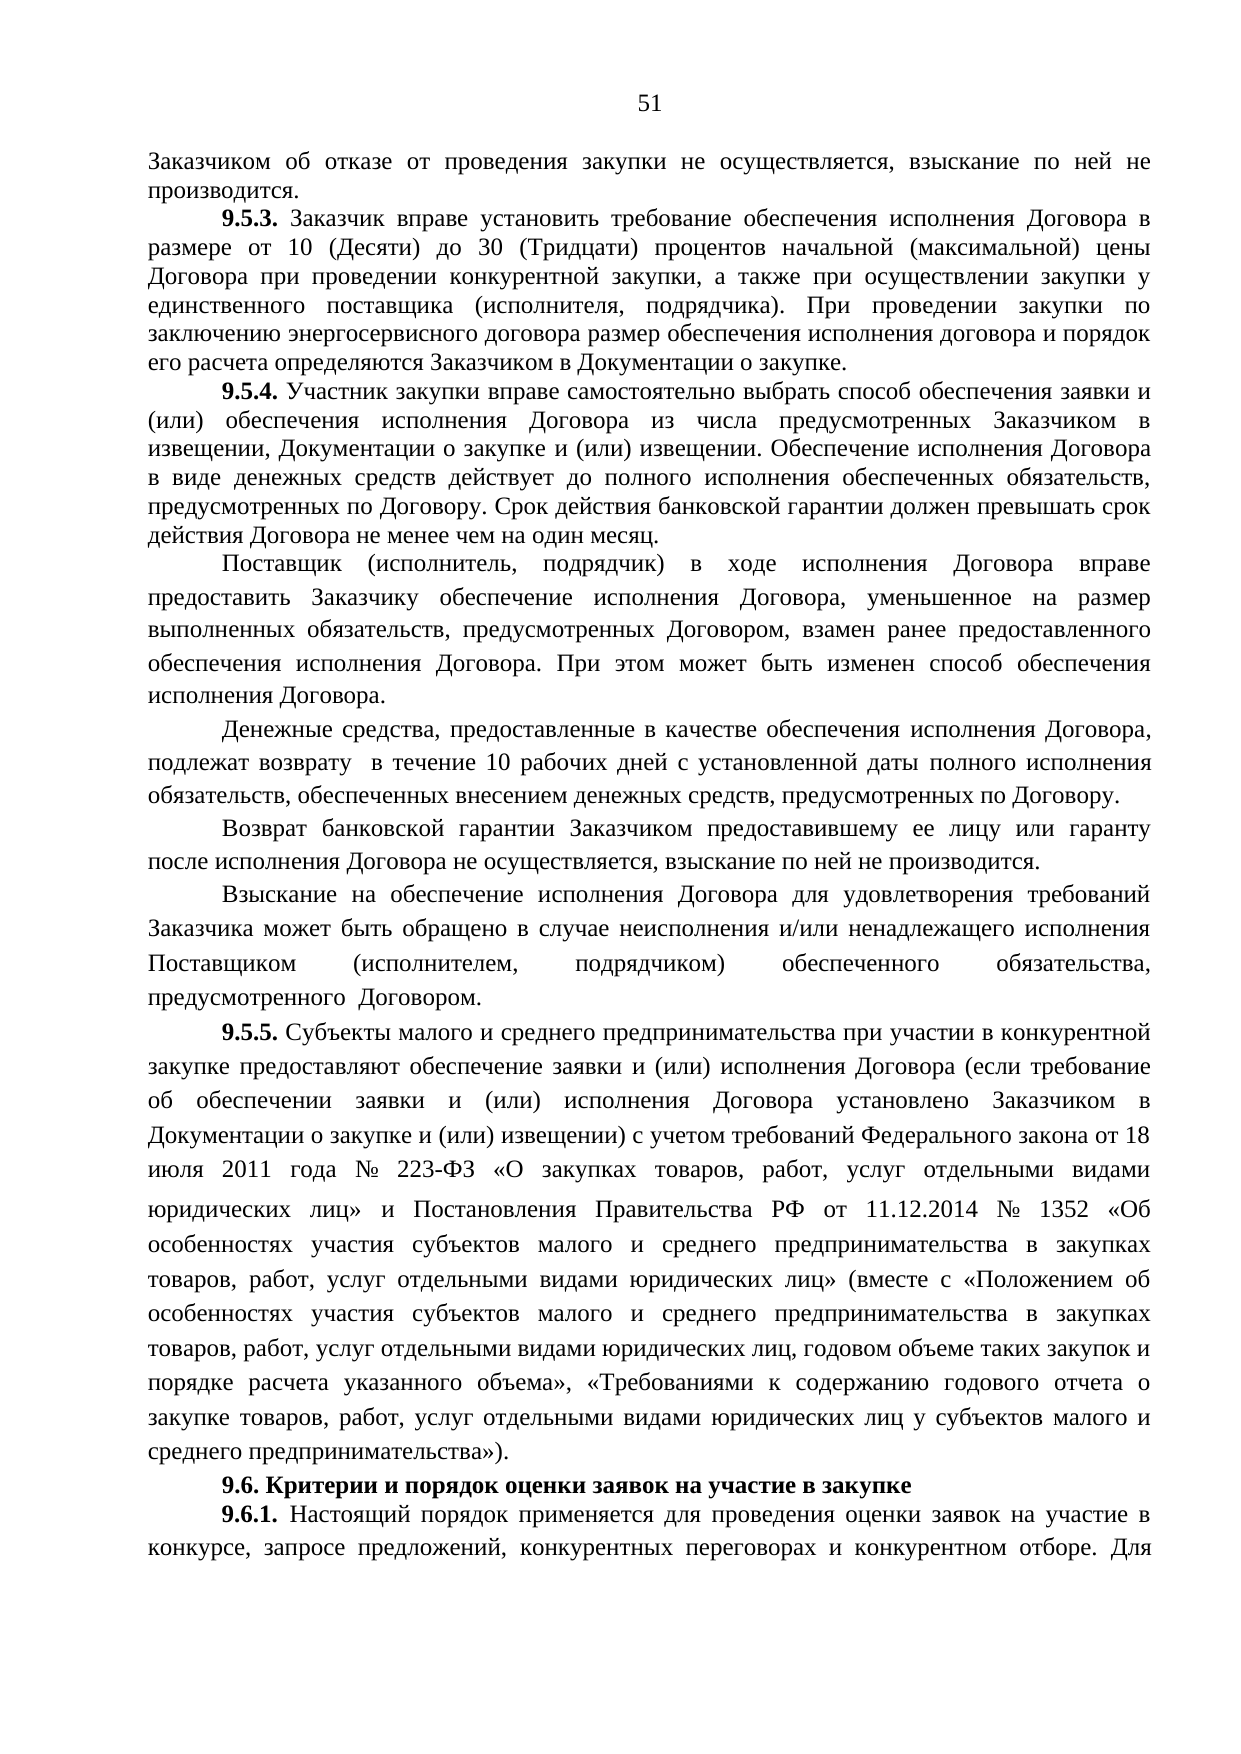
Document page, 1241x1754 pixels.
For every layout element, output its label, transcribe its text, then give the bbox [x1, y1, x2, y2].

text Поставщик (исполнитель, подрядчик) в ходе исполнения Договора вправе предоставить Заказчику обеспечение исполнения Договора, уменьшенное на размер выполненных обязательств, предусмотренных Договором, взамен ранее предоставленного обеспечения исполнения Договора. При этом может быть изменен способ обеспечения исполнения Договора. [148, 548, 1152, 709]
text 9.5.5. Субъекты малого и среднего предпринимательства при участии в конкурентной закупке предоставляют обеспечение заявки и (или) исполнения Договора (если требование об обеспечении заявки и (или) исполнения Договора установлено Заказчиком в Документации о закупке и (или) извещении) с учетом требований Федерального закона от 18 июля 2011 года № 223-ФЗ «О закупках товаров, работ, услуг отдельными видами юридических лиц» и Постановления Правительства РФ от 11.12.2014 № 1352 «Об особенностях участия субъектов малого и среднего предпринимательства в закупках товаров, работ, услуг отдельными видами юридических лиц» (вместе с «Положением об особенностях участия субъектов малого и среднего предпринимательства в закупках товаров, работ, услуг отдельными видами юридических лиц, годовом объеме таких закупок и порядке расчета указанного объема», «Требованиями к содержанию годового отчета о закупке товаров, работ, услуг отдельными видами юридических лиц у субъектов малого и среднего предпринимательства»). [148, 1017, 1152, 1465]
text Взыскание на обеспечение исполнения Договора для удовлетворения требований Заказчика может быть обращено в случае неисполнения и/или ненадлежащего исполнения Поставщиком (исполнителем, подрядчиком) обеспеченного обязательства, предусмотренного Договором. [148, 879, 1152, 1011]
text 9.5.3. Заказчик вправе установить требование обеспечения исполнения Договора в размере от 10 (Десяти) до 30 (Тридцати) процентов начальной (максимальной) цены Договора при проведении конкурентной закупки, а также при осуществлении закупки у единственного поставщика (исполнителя, подрядчика). При проведении закупки по заключению энергосервисного договора размер обеспечения исполнения договора и порядок его расчета определяются Заказчиком в Документации о закупке. [148, 203, 1152, 376]
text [148, 146, 1152, 203]
text Денежные средства, предоставленные в качестве обеспечения исполнения Договора, подлежат возврату в течение 10 рабочих дней с установленной даты полного исполнения обязательств, обеспеченных внесением денежных средств, предусмотренных по Договору. [148, 714, 1152, 808]
text Возврат банковской гарантии Заказчиком предоставившему ее лицу или гаранту после исполнения Договора не осуществляется, взыскание по ней не производится. [148, 813, 1152, 874]
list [148, 1499, 1152, 1561]
subtitle 9.6. Критерии и порядок оценки заявок на участие в закупке [148, 1471, 1152, 1499]
text 9.5.4. Участник закупки вправе самостоятельно выбрать способ обеспечения заявки и (или) обеспечения исполнения Договора из числа предусмотренных Заказчиком в извещении, Документации о закупке и (или) извещении. Обеспечение исполнения Договора в виде денежных средств действует до полного исполнения обеспеченных обязательств, предусмотренных по Договору. Срок действия банковской гарантии должен превышать срок действия Договора не менее чем на один месяц. [148, 376, 1152, 548]
